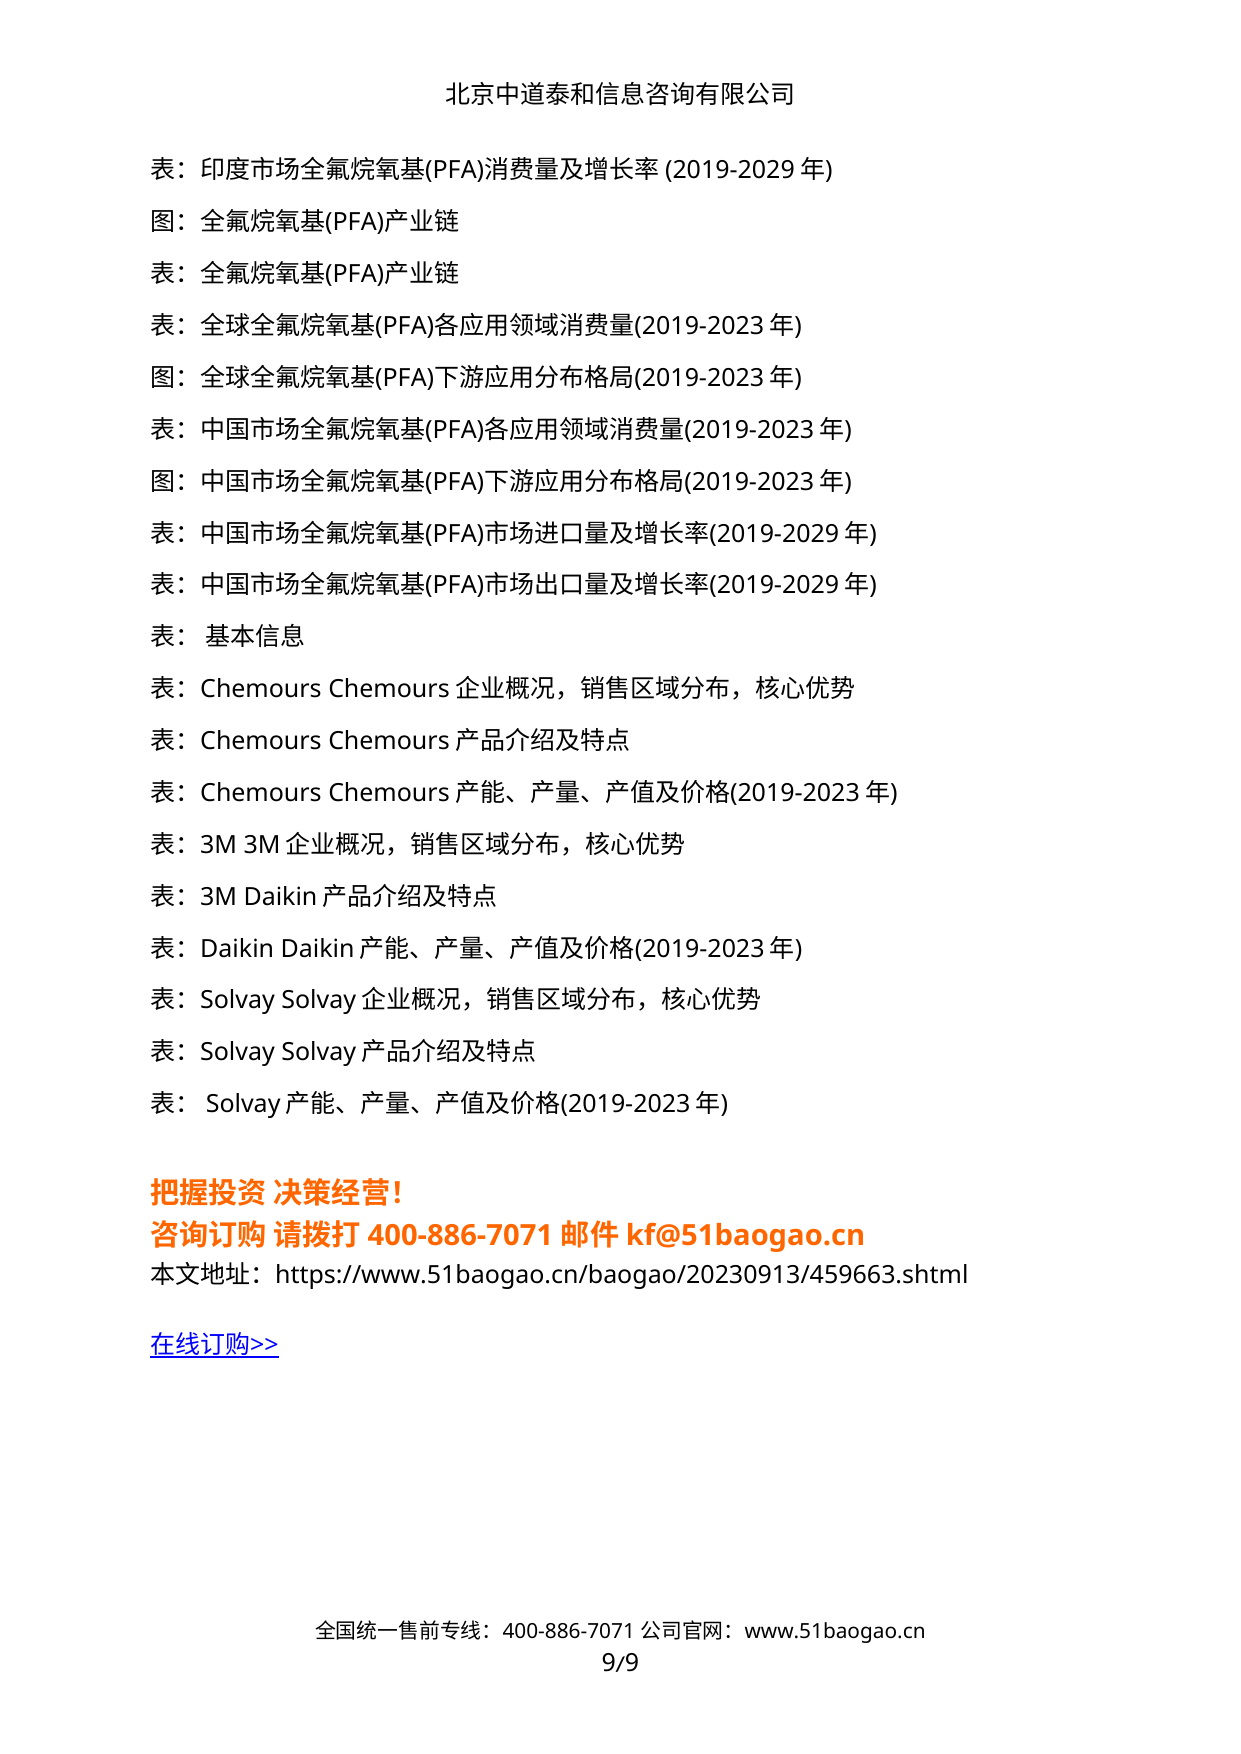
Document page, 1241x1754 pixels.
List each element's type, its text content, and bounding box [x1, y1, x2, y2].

text 表：Chemours Chemours产品介绍及特点 [150, 721, 1090, 757]
text 表：中国市场全氟烷氧基(PFA)各应用领域消费量(2019-2023年) [150, 409, 1090, 446]
text 表：Solvay Solvay企业概况，销售区域分布，核心优势 [150, 980, 1090, 1016]
text 表：Chemours Chemours企业概况，销售区域分布，核心优势 [150, 669, 1090, 705]
text 图：全氟烷氧基(PFA)产业链 [150, 202, 1090, 238]
text 把握投资 决策经营！咨询订购 请拨打 400-886-7071 邮件 kf@51baogao.cn本文地址：https://www.51baogao.cn/baogao/20230913/459663.shtml [150, 1136, 1090, 1291]
text 表：3M 3M企业概况，销售区域分布，核心优势 [150, 824, 1090, 861]
text 表：Chemours Chemours产能、产量、产值及价格(2019-2023年) [150, 772, 1090, 809]
text 在线订购>> [150, 1291, 1090, 1361]
text 表：Solvay Solvay产品介绍及特点 [150, 1032, 1090, 1068]
text 表：全氟烷氧基(PFA)产业链 [150, 254, 1090, 290]
text 表：3M Daikin产品介绍及特点 [150, 876, 1090, 912]
text 表：印度市场全氟烷氧基(PFA)消费量及增长率 (2019-2029年) [150, 150, 1090, 186]
text 图：全球全氟烷氧基(PFA)下游应用分布格局(2019-2023年) [150, 357, 1090, 394]
text 表：Daikin Daikin产能、产量、产值及价格(2019-2023年) [150, 928, 1090, 964]
text 表：中国市场全氟烷氧基(PFA)市场出口量及增长率(2019-2029年) [150, 565, 1090, 601]
text 表：中国市场全氟烷氧基(PFA)市场进口量及增长率(2019-2029年) [150, 513, 1090, 549]
text 表：全球全氟烷氧基(PFA)各应用领域消费量(2019-2023年) [150, 306, 1090, 342]
text 表： 基本信息 [150, 617, 1090, 653]
text 图：中国市场全氟烷氧基(PFA)下游应用分布格局(2019-2023年) [150, 461, 1090, 497]
text 表： Solvay产能、产量、产值及价格(2019-2023年) [150, 1084, 1090, 1120]
